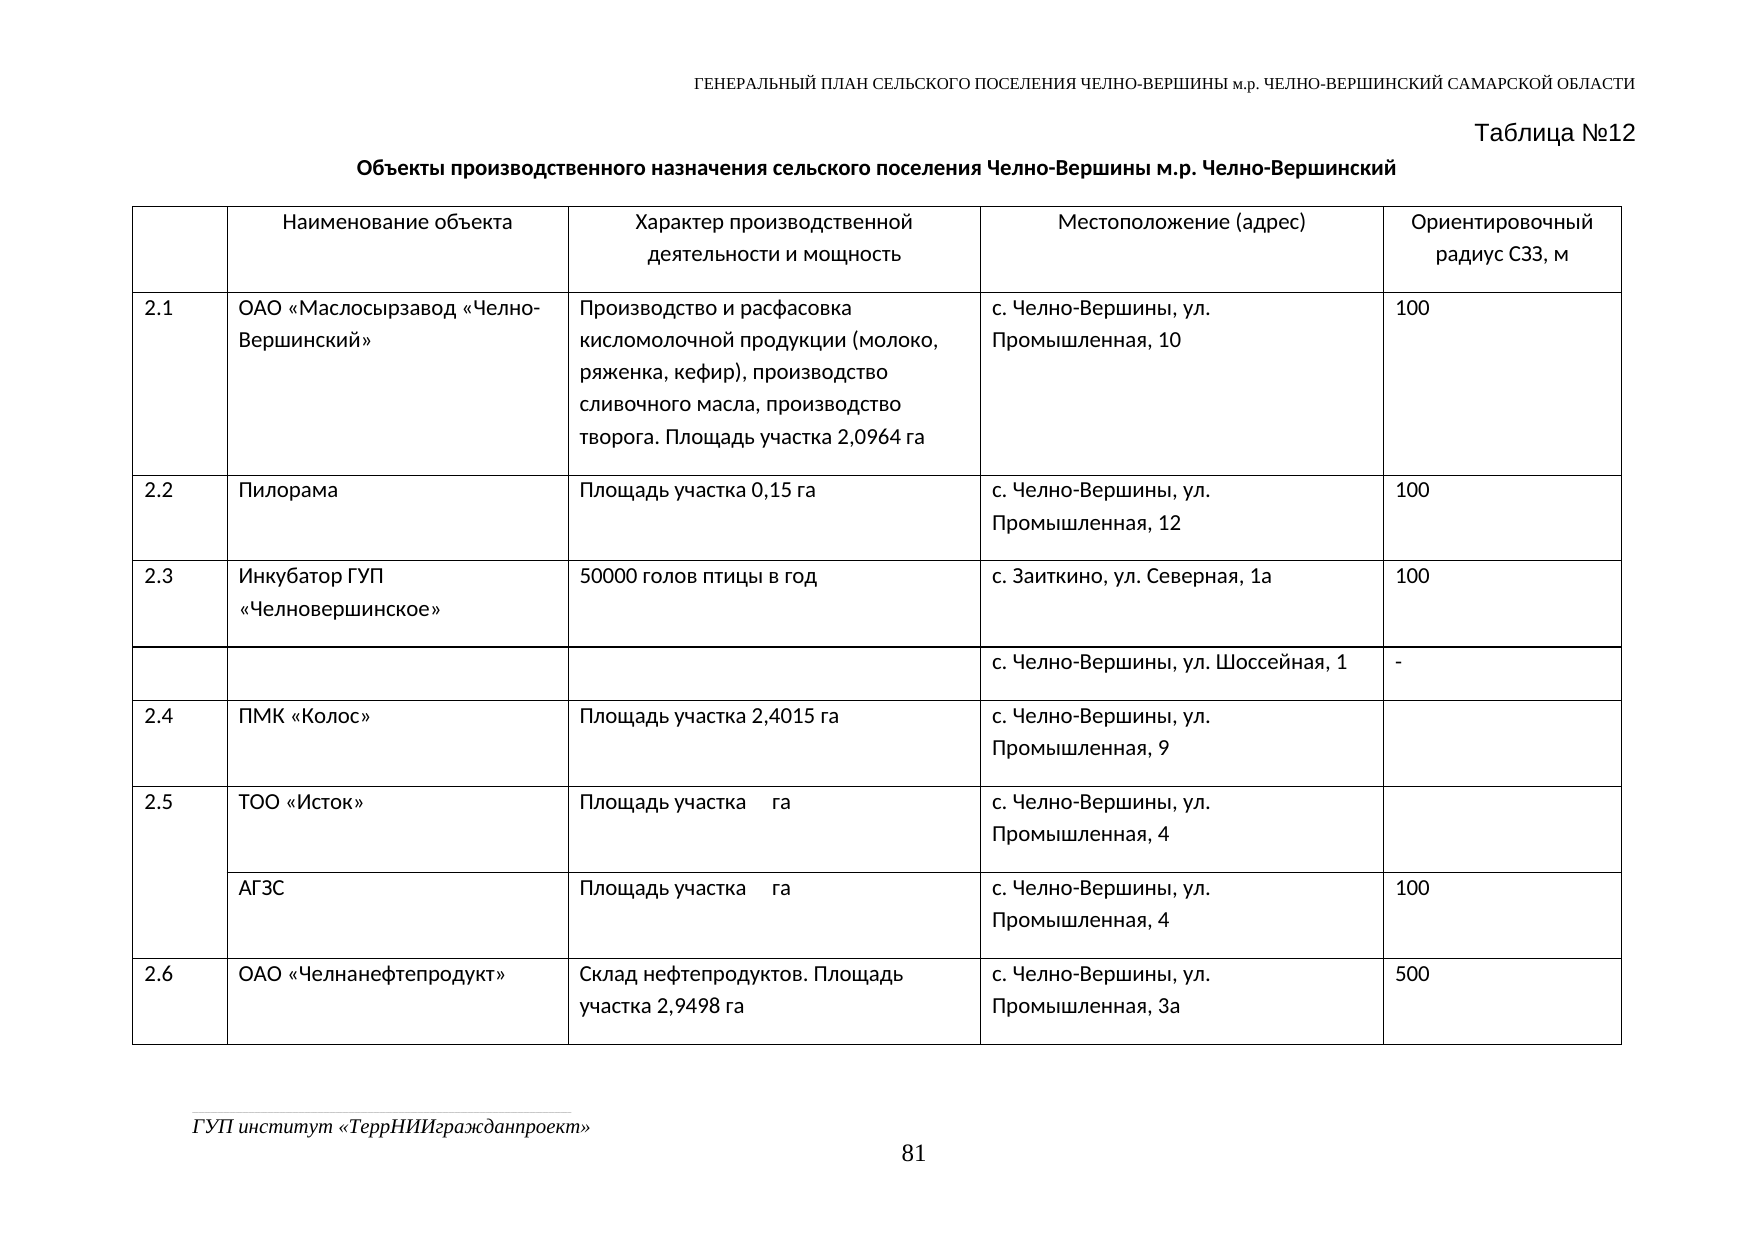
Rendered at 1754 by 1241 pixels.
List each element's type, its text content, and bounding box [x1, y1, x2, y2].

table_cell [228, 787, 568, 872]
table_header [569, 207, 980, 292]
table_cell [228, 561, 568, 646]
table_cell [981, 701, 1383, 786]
text Объекты производственного назначения сельского поселения Челно-Вершины м.р. Челно-Вершинский [118, 153, 1636, 181]
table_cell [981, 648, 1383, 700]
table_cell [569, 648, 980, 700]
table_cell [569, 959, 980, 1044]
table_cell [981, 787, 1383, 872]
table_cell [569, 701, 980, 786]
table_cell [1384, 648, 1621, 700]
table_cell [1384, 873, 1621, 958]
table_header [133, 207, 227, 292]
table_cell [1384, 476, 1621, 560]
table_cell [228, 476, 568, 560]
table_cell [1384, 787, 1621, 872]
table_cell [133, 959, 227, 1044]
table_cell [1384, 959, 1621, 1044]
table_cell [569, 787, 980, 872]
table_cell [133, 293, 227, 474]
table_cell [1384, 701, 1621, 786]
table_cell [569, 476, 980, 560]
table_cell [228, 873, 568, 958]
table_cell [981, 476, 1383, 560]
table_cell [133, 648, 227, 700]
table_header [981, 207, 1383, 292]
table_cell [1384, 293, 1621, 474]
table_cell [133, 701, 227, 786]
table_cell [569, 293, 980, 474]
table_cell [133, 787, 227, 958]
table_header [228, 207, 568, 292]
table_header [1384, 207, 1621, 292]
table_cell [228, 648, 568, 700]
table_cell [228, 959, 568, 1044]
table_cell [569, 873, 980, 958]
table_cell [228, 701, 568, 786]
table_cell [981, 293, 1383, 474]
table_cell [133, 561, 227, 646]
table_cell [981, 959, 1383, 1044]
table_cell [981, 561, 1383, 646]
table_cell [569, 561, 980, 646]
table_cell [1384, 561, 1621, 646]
text Таблица №12 [118, 118, 1636, 147]
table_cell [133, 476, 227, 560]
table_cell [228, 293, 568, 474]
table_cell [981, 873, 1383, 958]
